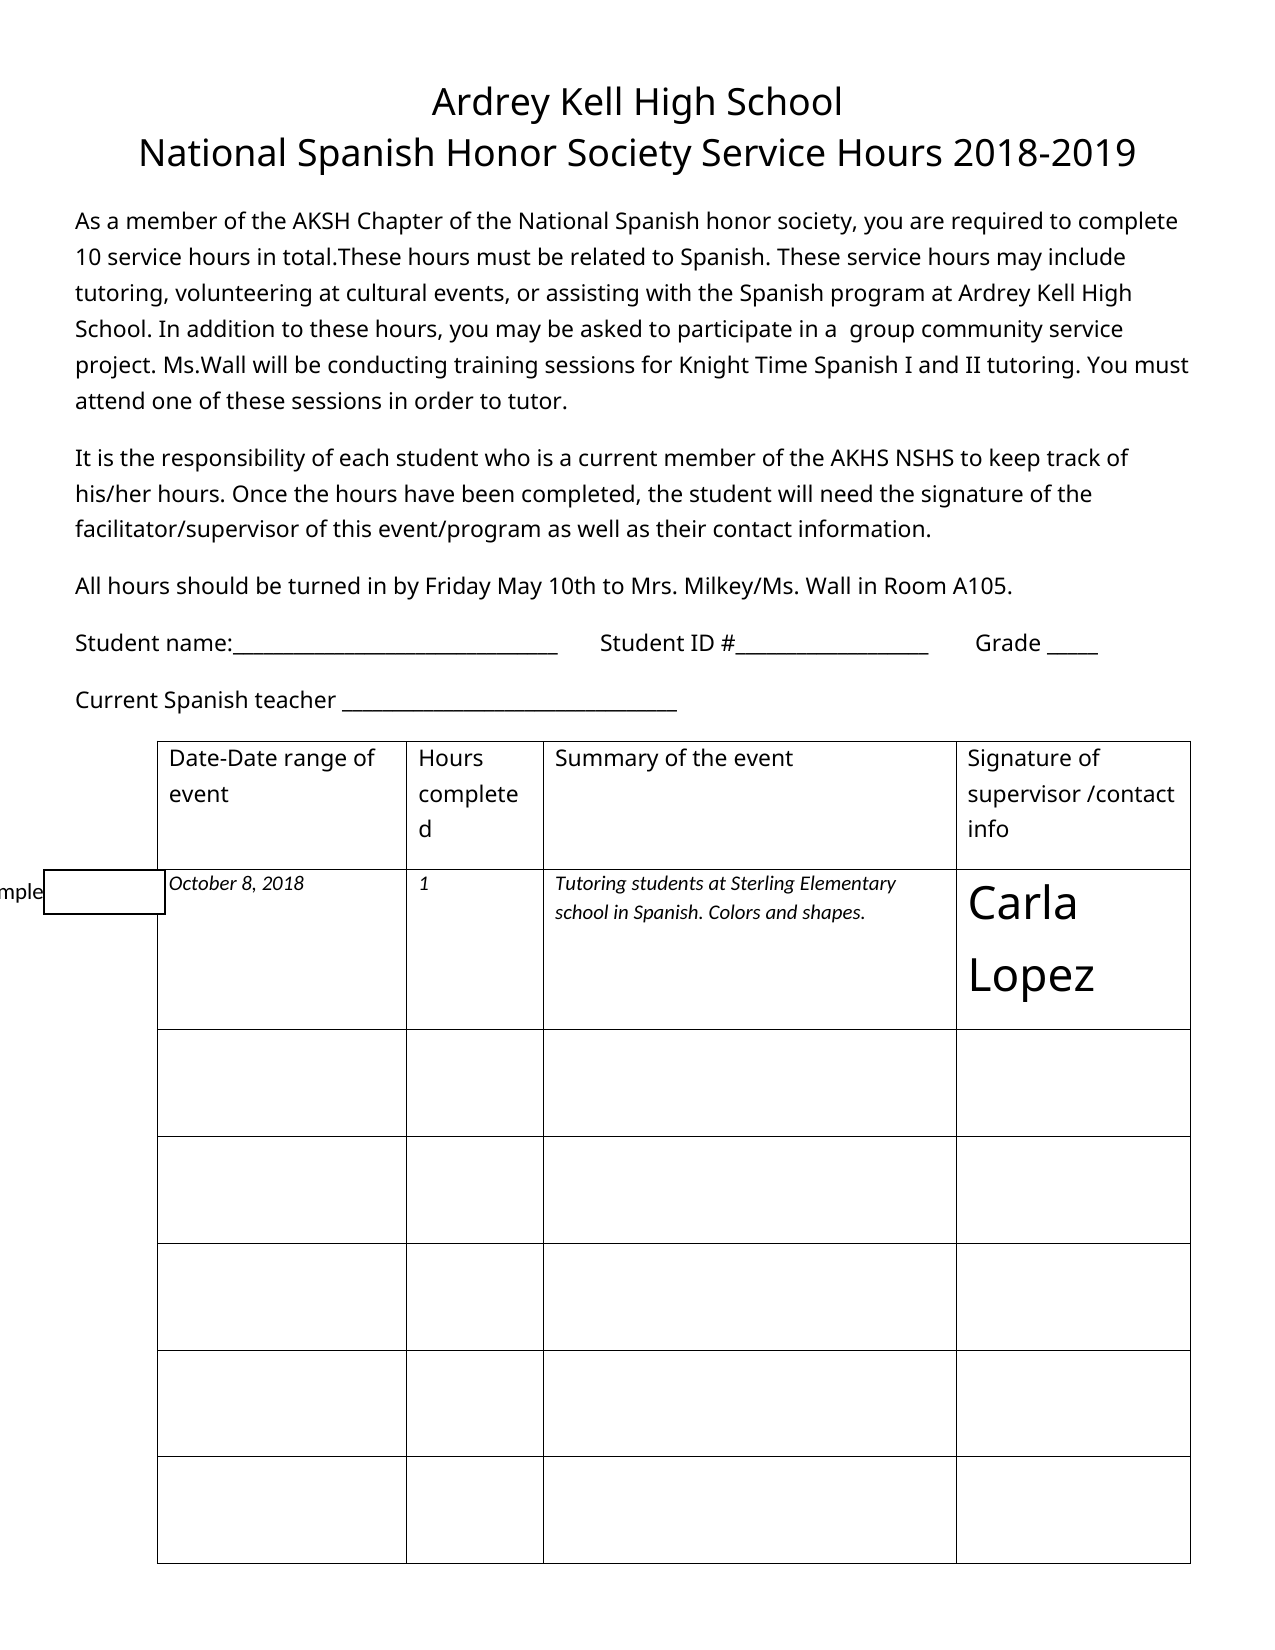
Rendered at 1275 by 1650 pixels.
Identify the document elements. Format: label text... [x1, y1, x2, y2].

table_cell [158, 1457, 406, 1563]
table_header Summary of the event [544, 742, 956, 869]
table_cell [544, 1351, 956, 1456]
text Ardrey Kell High School [75, 75, 1200, 126]
table_cell [158, 1030, 406, 1136]
table_cell [544, 1457, 956, 1563]
table_cell 1 [407, 870, 543, 1029]
text As a member of the AKSH Chapter of the National Spanish honor society, you are required to complete 10 service hours in total.These hours must be related to Spanish. These service hours may include tutoring, volunteering at cultural events, or assisting with the Spanish program at Ardrey Kell High School. In addition to these hours, you may be asked to participate in a group community service project. Ms.Wall will be conducting training sessions for Knight Time Spanish I and II tutoring. You must attend one of these sessions in order to tutor. [75, 205, 1200, 416]
text It is the responsibility of each student who is a current member of the AKHS NSHS to keep track of his/her hours. Once the hours have been completed, the student will need the signature of the facilitator/supervisor of this event/program as well as their contact information. [75, 442, 1200, 545]
table_header Date-Date range of event [158, 742, 406, 869]
table_cell Tutoring students at Sterling Elementary school in Spanish. Colors and shapes. [544, 870, 956, 1029]
table_cell [957, 1030, 1190, 1136]
table_cell [544, 1137, 956, 1243]
table_cell [158, 1137, 406, 1243]
table_header Hours completed [407, 742, 543, 869]
table_cell [957, 1351, 1190, 1456]
table_header Signature of supervisor /contact info [957, 742, 1190, 869]
table_cell [407, 1457, 543, 1563]
table_cell [544, 1030, 956, 1136]
table_cell [957, 1457, 1190, 1563]
table_cell [407, 1030, 543, 1136]
table_cell [407, 1351, 543, 1456]
text National Spanish Honor Society Service Hours 2018-2019 [75, 126, 1200, 177]
table_cell October 8, 2018 [158, 870, 406, 1029]
table_cell [158, 1351, 406, 1456]
table_cell [957, 1244, 1190, 1349]
table_cell [407, 1244, 543, 1349]
table_cell [158, 1244, 406, 1349]
text Student name:________________________________ Student ID #___________________ Grade _____ [75, 627, 1200, 658]
table_cell Carla Lopez [957, 870, 1190, 1029]
table_cell [957, 1137, 1190, 1243]
text All hours should be turned in by Friday May 10th to Mrs. Milkey/Ms. Wall in Room A105. [75, 570, 1200, 601]
table_cell [407, 1137, 543, 1243]
text Current Spanish teacher _________________________________ [75, 684, 1200, 715]
table_cell [544, 1244, 956, 1349]
